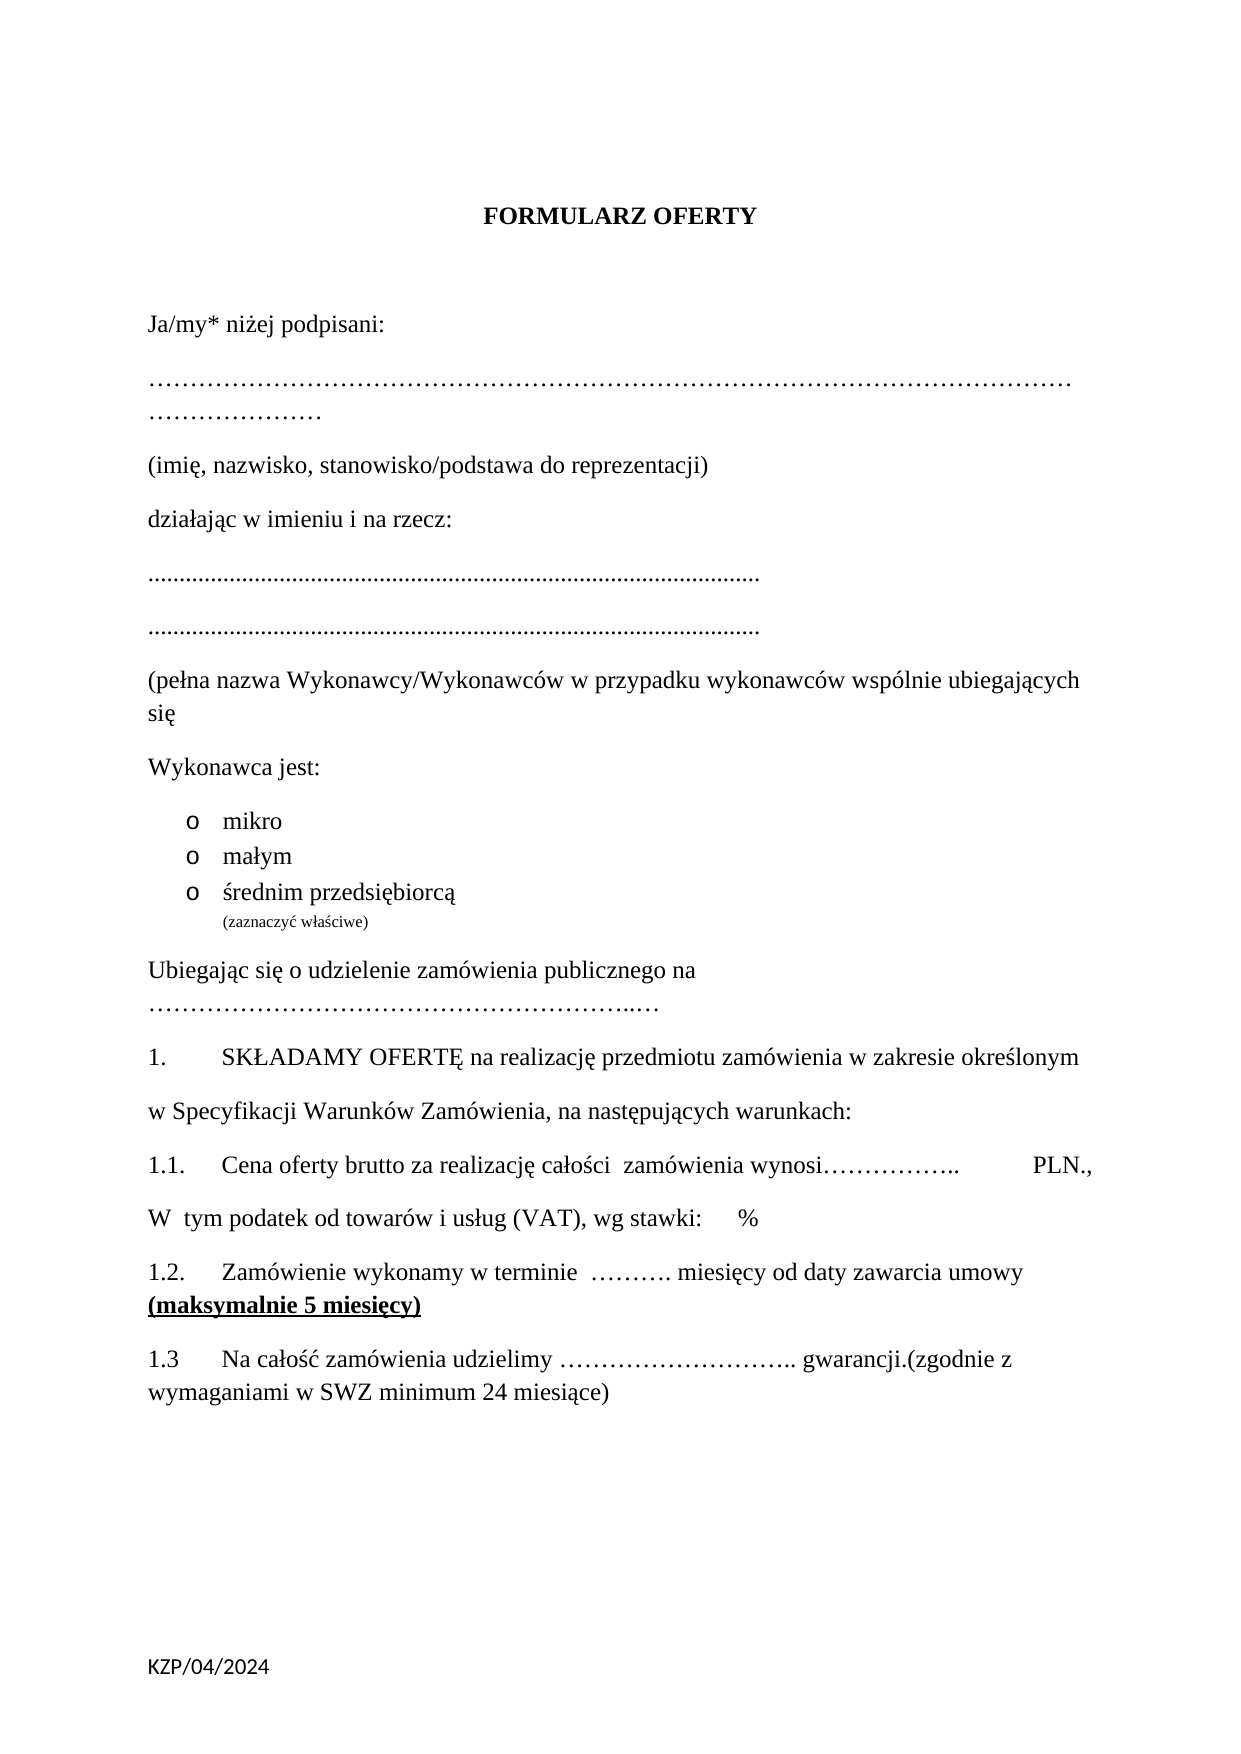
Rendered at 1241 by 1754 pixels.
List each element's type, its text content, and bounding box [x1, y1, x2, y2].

text (imię, nazwisko, stanowisko/podstawa do reprezentacji) [148, 450, 1093, 479]
text (pełna nazwa Wykonawcy/Wykonawców w przypadku wykonawców wspólnie ubiegających się [148, 665, 1093, 727]
text Ubiegając się o udzielenie zamówienia publicznego na …………………………………………………..… [148, 955, 1093, 1017]
text w Specyfikacji Warunków Zamówienia, na następujących warunkach: [148, 1096, 1093, 1124]
text .................................................................................................. [148, 558, 1093, 586]
text działając w imieniu i na rzecz: [148, 504, 1093, 532]
list średnim przedsiębiorcą [185, 877, 1090, 908]
text .................................................................................................. [148, 611, 1093, 640]
text 1.2. Zamówienie wykonamy w terminie ………. miesięcy od daty zawarcia umowy (maksymalnie 5 miesięcy) [148, 1257, 1093, 1319]
list małym [185, 841, 1090, 872]
text 1. SKŁADAMY OFERTĘ na realizację przedmiotu zamówienia w zakresie określonym [148, 1042, 1093, 1071]
text 1.3 Na całość zamówienia udzielimy ……………………….. gwarancji.(zgodnie z wymaganiami w SWZ minimum 24 miesiące) [148, 1344, 1093, 1406]
text Ja/my* niżej podpisani: [148, 309, 1093, 338]
text 1.1. Cena oferty brutto za realizację całości zamówienia wynosi…………….. PLN., [148, 1150, 1093, 1178]
text W tym podatek od towarów i usług (VAT), wg stawki: % [148, 1203, 1093, 1232]
list mikro [185, 806, 1090, 837]
list (zaznaczyć właściwe) [223, 912, 1090, 931]
text Wykonawca jest: [148, 752, 1093, 781]
text …………………………………………………………………………………………………………………… [148, 363, 1093, 425]
text FORMULARZ OFERTY [148, 201, 1093, 230]
